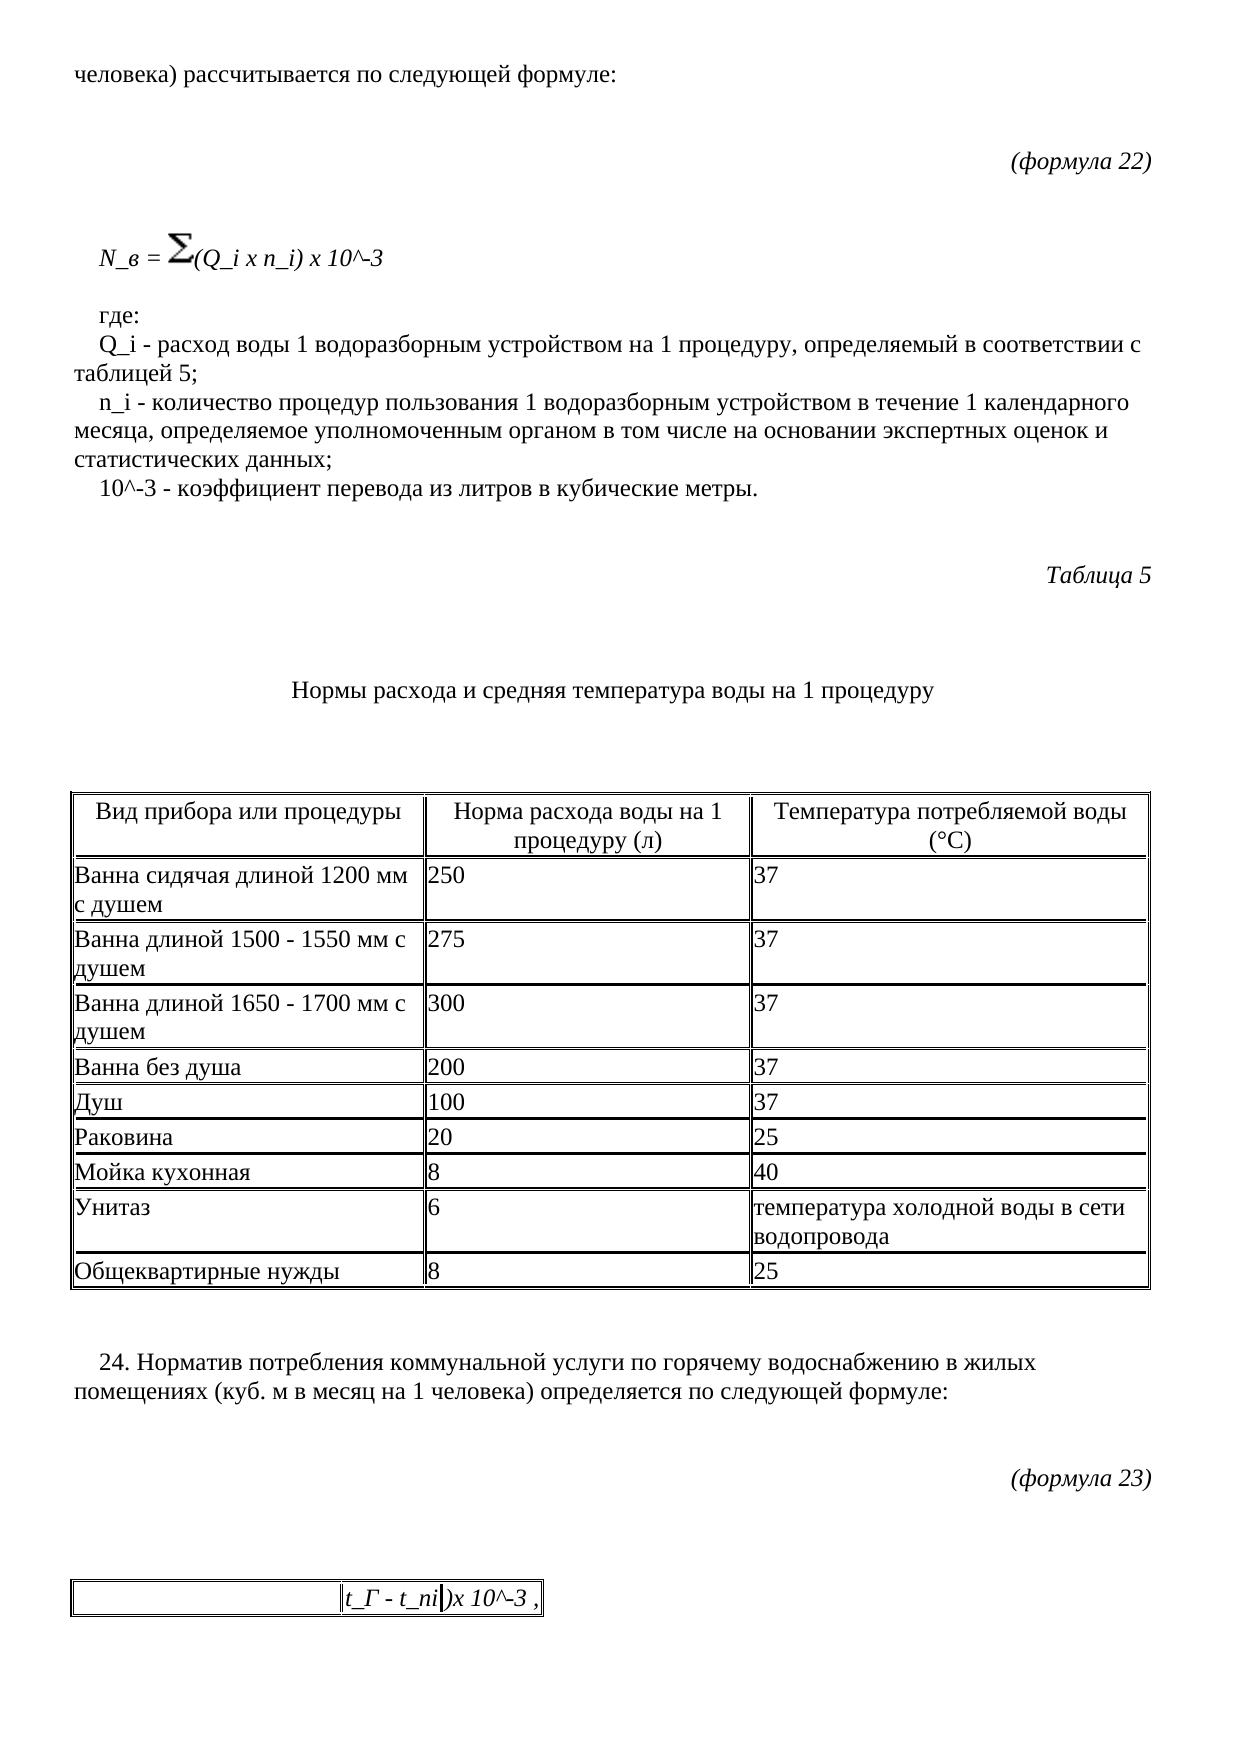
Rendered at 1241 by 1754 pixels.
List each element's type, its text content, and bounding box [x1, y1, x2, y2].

table_cell 300 [427, 986, 749, 1047]
table_header Вид прибора или процедуры [74, 793, 425, 855]
table_cell 6 [427, 1191, 749, 1251]
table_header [74, 1582, 342, 1614]
text (формула 22) [74, 146, 1152, 174]
table_cell 250 [427, 859, 749, 919]
table_cell Ванна длиной 1650 - 1700 мм с душем [72, 983, 423, 1047]
text Нормы расхода и средняя температура воды на 1 процедуру [74, 676, 1152, 704]
table_cell 25 [751, 1251, 1148, 1286]
table_header Норма расхода воды на 1 процедуру (л) [425, 793, 751, 855]
text (формула 23) [74, 1463, 1152, 1491]
table_cell Общеквартирные нужды [74, 1251, 425, 1286]
table_header )х 10^-3 , [441, 1582, 541, 1614]
table_cell Мойка кухонная [74, 1152, 423, 1187]
table_cell 20 [427, 1120, 749, 1152]
text Таблица 5 [74, 560, 1152, 588]
table_cell 8 [427, 1155, 749, 1187]
table_cell 100 [427, 1085, 749, 1117]
table_cell Раковина [74, 1117, 423, 1152]
table_cell 37 [753, 919, 1148, 983]
text 24. Норматив потребления коммунальной услуги по горячему водоснабжению в жилых помещениях (куб. м в месяц на 1 человека) определяется по следующей формуле: [74, 1318, 1152, 1433]
table_cell 25 [753, 1117, 1148, 1152]
text N_в = (Q_i х n_i) х 10^-3 где: Q_i - расход воды 1 водоразборным устройством на 1 процедуру, определяемый в соответствии с таблицей 5; n_i - количество процедур пользования 1 водоразборным устройством в течение 1 календарного месяца, определяемое уполномоченным органом в том числе на основании экспертных оценок и статистических данных; 10^-3 - коэффициент перевода из литров в кубические метры. [74, 204, 1152, 531]
table_cell 37 [751, 1047, 1149, 1082]
table_header Температура потребляемой воды (°C) [751, 795, 1148, 855]
table_header t_Г - t_ni [342, 1582, 441, 1614]
table_cell Ванна длиной 1500 - 1550 мм с душем [74, 919, 423, 983]
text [74, 59, 1152, 117]
table_cell 37 [753, 855, 1148, 919]
table_cell 37 [753, 983, 1149, 1047]
table_cell температура холодной воды в сети водопровода [753, 1187, 1148, 1251]
table_cell 275 [427, 923, 749, 983]
table_cell Душ [72, 1082, 425, 1117]
table_cell 200 [427, 1050, 749, 1082]
picture [168, 232, 194, 267]
table_cell Унитаз [74, 1187, 423, 1251]
table_cell 40 [753, 1152, 1148, 1187]
table_cell 37 [751, 1082, 1149, 1117]
table_cell Ванна сидячая длиной 1200 мм с душем [74, 855, 423, 919]
table_cell 8 [425, 1251, 751, 1286]
table_cell Ванна без душа [72, 1047, 425, 1082]
